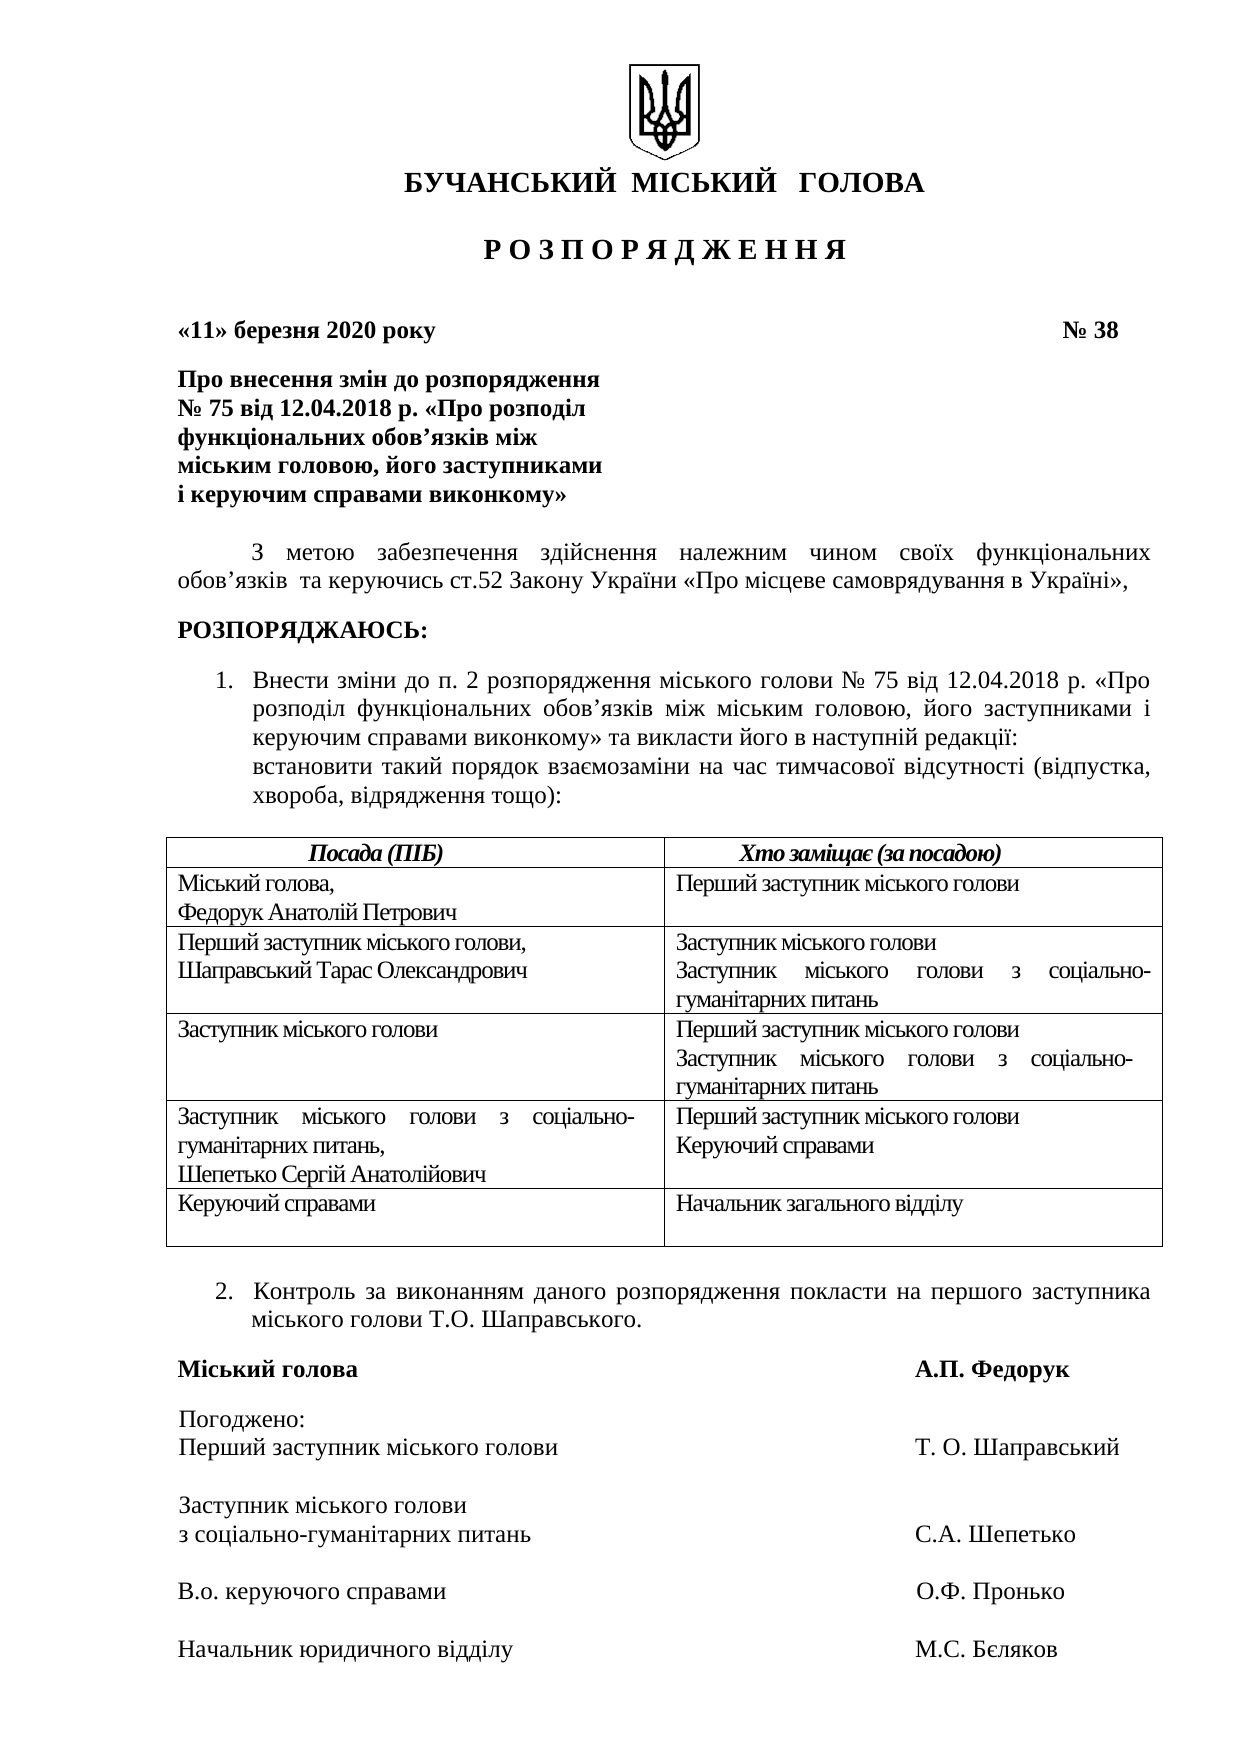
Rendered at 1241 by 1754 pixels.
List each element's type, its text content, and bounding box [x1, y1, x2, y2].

text Начальник юридичного відділу М.С. Бєляков [177, 1634, 1152, 1662]
table_cell Перший заступник міського голови Заступник міського голови з соціально-гуманітарних питань [665, 1014, 1162, 1100]
text Перший заступник міського голови Т. О. Шаправський [178, 1432, 1152, 1461]
text З метою забезпечення здійснення належним чином своїх функціональних обов’язків та керуючись ст.52 Закону України «Про місцеве самоврядування в Україні», [177, 537, 1152, 594]
text функціональних обов’язків між [177, 422, 1152, 451]
table_cell Заступник міського голови з соціально-гуманітарних питань, Шепетько Сергій Анатолійович [167, 1101, 664, 1187]
table_header Хто заміщає (за посадою) [665, 838, 1162, 867]
text Заступник міського голови [178, 1490, 1152, 1519]
text «11» березня 2020 року № 38 [177, 315, 1152, 343]
text БУЧАНСЬКИЙ МІСЬКИЙ ГОЛОВА [177, 165, 1152, 199]
text і керуючим справами виконкому» [177, 479, 1152, 508]
table_cell Заступник міського голови [167, 1014, 664, 1100]
text РОЗПОРЯДЖАЮСЬ: [177, 615, 1152, 644]
text Про внесення змін до розпорядження [177, 364, 1152, 393]
text з соціально-гуманітарних питань С.А. Шепетько [178, 1519, 1152, 1547]
list Внести зміни до п. 2 розпорядження міського голови № 75 від 12.04.2018 р. «Про розподіл функціональних обов’язків між міським головою, його заступниками і керуючим справами виконкому» та викласти його в наступній редакції: [215, 665, 1152, 751]
text встановити такий порядок взаємозаміни на час тимчасової відсутності (відпустка, хвороба, відрядження тощо): [252, 751, 1152, 808]
text 2. Контроль за виконанням даного розпорядження покласти на першого заступника міського голови Т.О. Шаправського. [215, 1276, 1152, 1333]
text міським головою, його заступниками [177, 451, 1152, 479]
table_cell Начальник загального відділу [665, 1189, 1162, 1246]
table_cell Перший заступник міського голови, Шаправський Тарас Олександрович [167, 927, 664, 1013]
table_cell Керуючий справами [167, 1189, 664, 1246]
table_cell Міський голова, Федорук Анатолій Петрович [167, 868, 664, 926]
table_header Посада (ПІБ) [167, 838, 664, 867]
text Міський голова А.П. Федорук [177, 1354, 1152, 1383]
table_cell Заступник міського голови Заступник міського голови з соціально-гуманітарних питань [665, 927, 1162, 1013]
text В.о. керуючого справами О.Ф. Пронько [177, 1576, 1152, 1605]
text Погоджено: [178, 1404, 1152, 1432]
table_cell Перший заступник міського голови Керуючий справами [665, 1101, 1162, 1187]
text № 75 від 12.04.2018 р. «Про розподіл [177, 393, 1152, 422]
text Р О З П О Р Я Д Ж Е Н Н Я [177, 232, 1152, 266]
table_cell Перший заступник міського голови [665, 868, 1162, 926]
